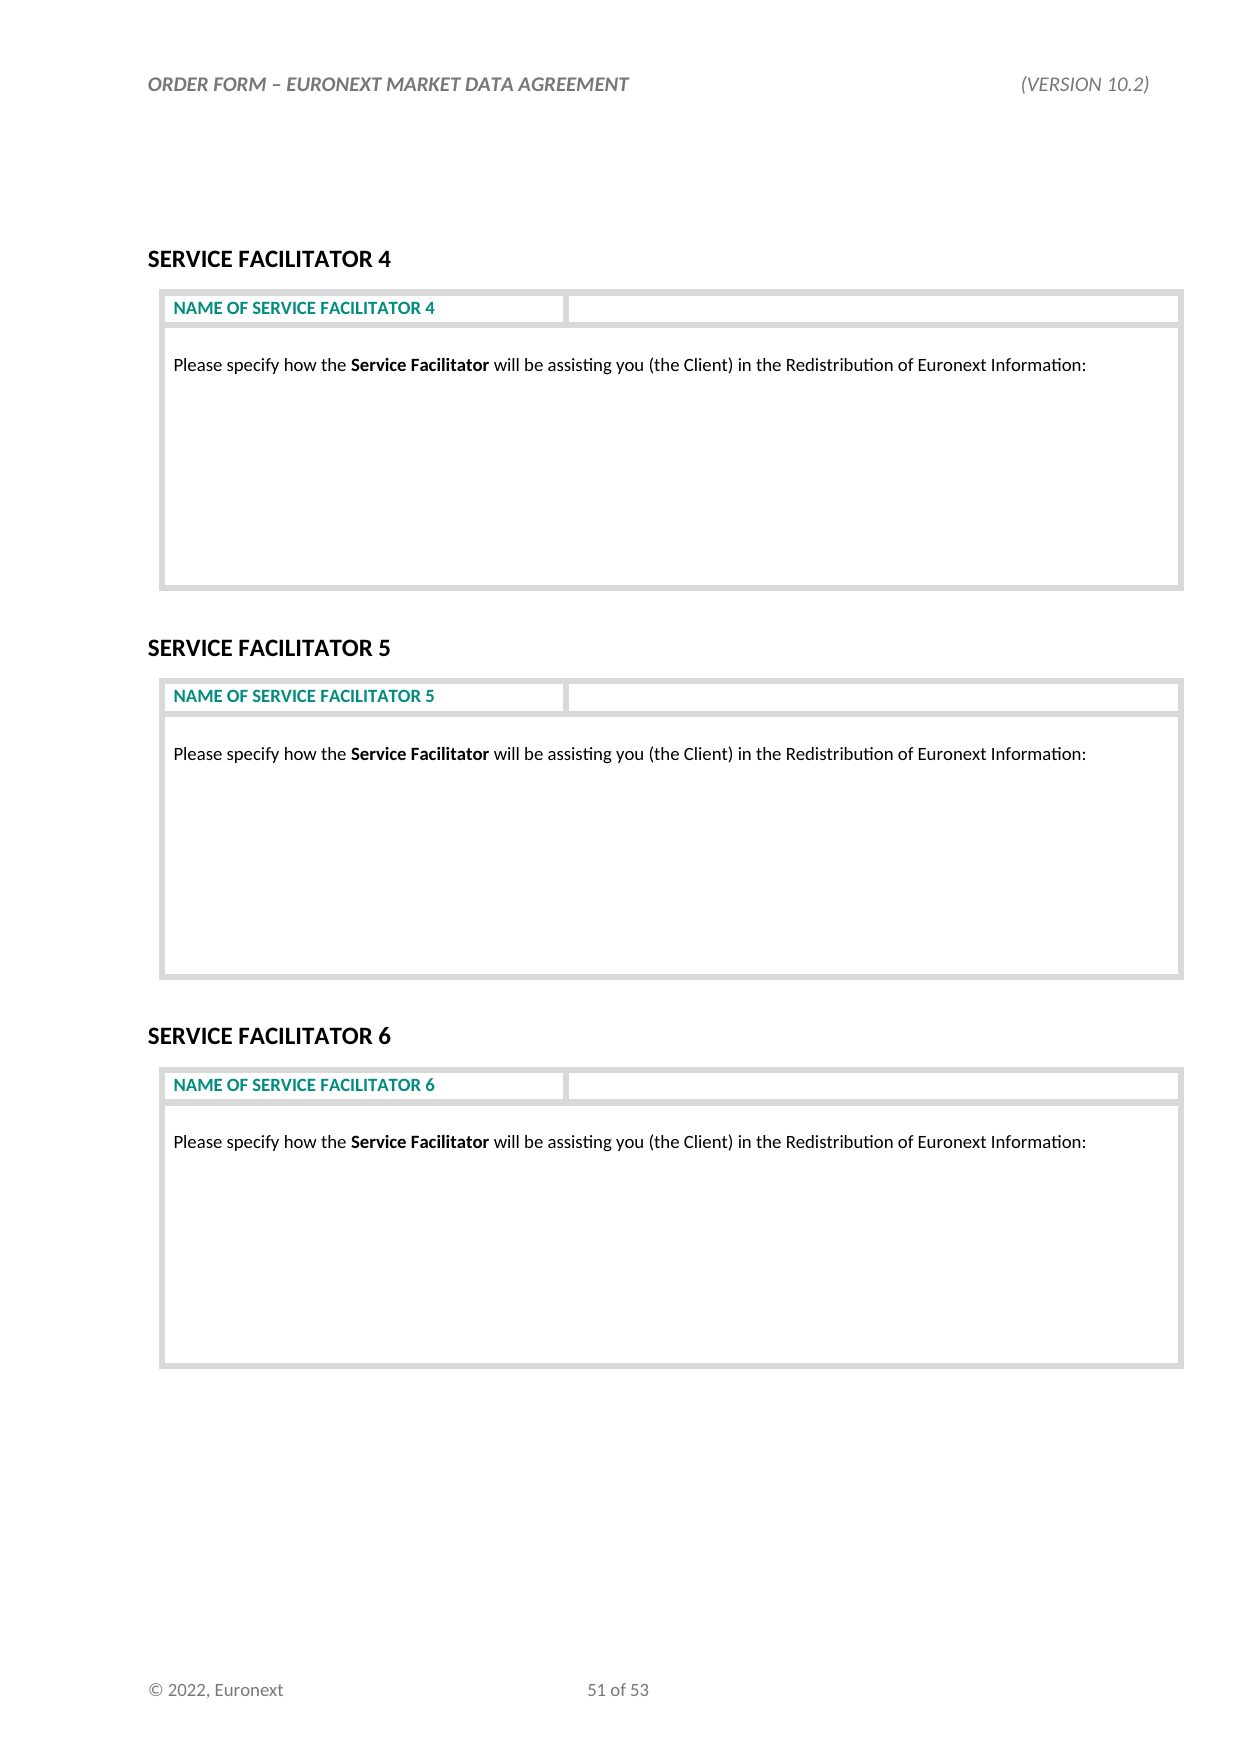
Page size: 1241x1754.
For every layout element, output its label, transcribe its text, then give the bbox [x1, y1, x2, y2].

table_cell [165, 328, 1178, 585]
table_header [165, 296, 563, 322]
text SERVICE FACILITATOR 4 [148, 243, 1152, 274]
text SERVICE FACILITATOR 6 [148, 1021, 1152, 1051]
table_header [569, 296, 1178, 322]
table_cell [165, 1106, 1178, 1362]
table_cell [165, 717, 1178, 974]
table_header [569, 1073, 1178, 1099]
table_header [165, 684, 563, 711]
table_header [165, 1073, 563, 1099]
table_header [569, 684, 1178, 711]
text SERVICE FACILITATOR 5 [148, 632, 1152, 662]
